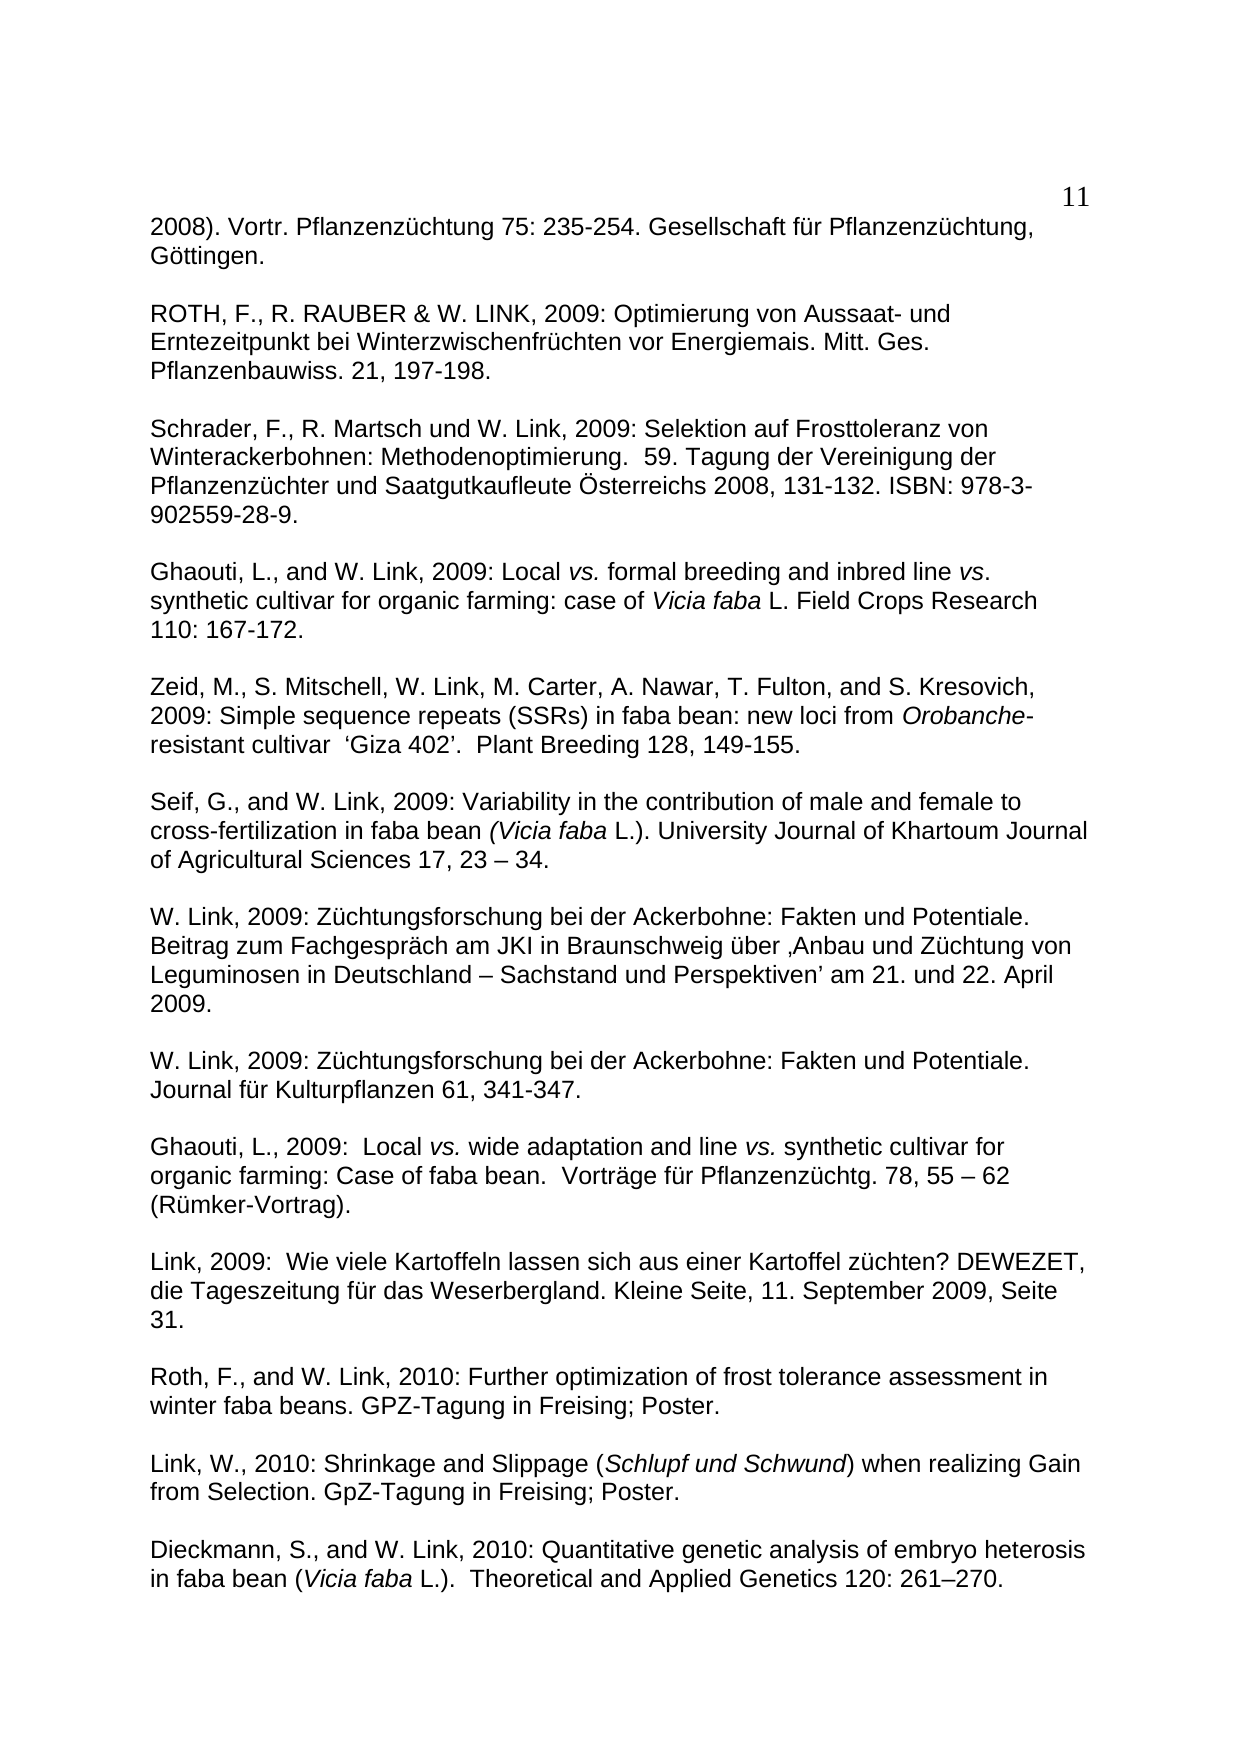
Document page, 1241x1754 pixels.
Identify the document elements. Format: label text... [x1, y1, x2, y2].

text Dieckmann, S., and W. Link, 2010: Quantitative genetic analysis of embryo heterosis in faba bean (Vicia faba L.). Theoretical and Applied Genetics 120: 261–270. [150, 1535, 1090, 1592]
text Seif, G., and W. Link, 2009: Variability in the contribution of male and female to cross-fertilization in faba bean (Vicia faba L.). University Journal of Khartoum Journal of Agricultural Sciences 17, 23 – 34. [150, 787, 1090, 873]
text Ghaouti, L., and W. Link, 2009: Local vs. formal breeding and inbred line vs. synthetic cultivar for organic farming: case of Vicia faba L. Field Crops Research 110: 167-172. [150, 557, 1090, 643]
text W. Link, 2009: Züchtungsforschung bei der Ackerbohne: Fakten und Potentiale. Beitrag zum Fachgespräch am JKI in Braunschweig über ‚Anbau und Züchtung von Leguminosen in Deutschland – Sachstand und Perspektiven’ am 21. und 22. April 2009. [150, 902, 1090, 1017]
text Link, W., 2010: Shrinkage and Slippage (Schlupf und Schwund) when realizing Gain from Selection. GpZ-Tagung in Freising; Poster. [150, 1448, 1090, 1506]
text Roth, F., and W. Link, 2010: Further optimization of frost tolerance assessment in winter faba beans. GPZ-Tagung in Freising; Poster. [150, 1362, 1090, 1420]
text Ghaouti, L., 2009: Local vs. wide adaptation and line vs. synthetic cultivar for organic farming: Case of faba bean. Vorträge für Pflanzenzüchtg. 78, 55 – 62 (Rümker-Vortrag). [150, 1132, 1090, 1218]
text Zeid, M., S. Mitschell, W. Link, M. Carter, A. Nawar, T. Fulton, and S. Kresovich, 2009: Simple sequence repeats (SSRs) in faba bean: new loci from Orobanche-resistant cultivar ‘Giza 402’. Plant Breeding 128, 149-155. [150, 672, 1090, 758]
text ROTH, F., R. RAUBER & W. LINK, 2009: Optimierung von Aussaat- und Erntezeitpunkt bei Winterzwischenfrüchten vor Energiemais. Mitt. Ges. Pflanzenbauwiss. 21, 197-198. Schrader, F., R. Martsch und W. Link, 2009: Selektion auf Frosttoleranz von Winterackerbohnen: Methodenoptimierung. 59. Tagung der Vereinigung der Pflanzenzüchter und Saatgutkaufleute Österreichs 2008, 131-132. ISBN: 978-3-902559-28-9. [150, 298, 1090, 528]
text Link, 2009: Wie viele Kartoffeln lassen sich aus einer Kartoffel züchten? DEWEZET, die Tageszeitung für das Weserbergland. Kleine Seite, 11. September 2009, Seite 31. [150, 1247, 1090, 1333]
text W. Link, 2009: Züchtungsforschung bei der Ackerbohne: Fakten und Potentiale. Journal für Kulturpflanzen 61, 341-347. [150, 1046, 1090, 1103]
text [150, 179, 1090, 270]
